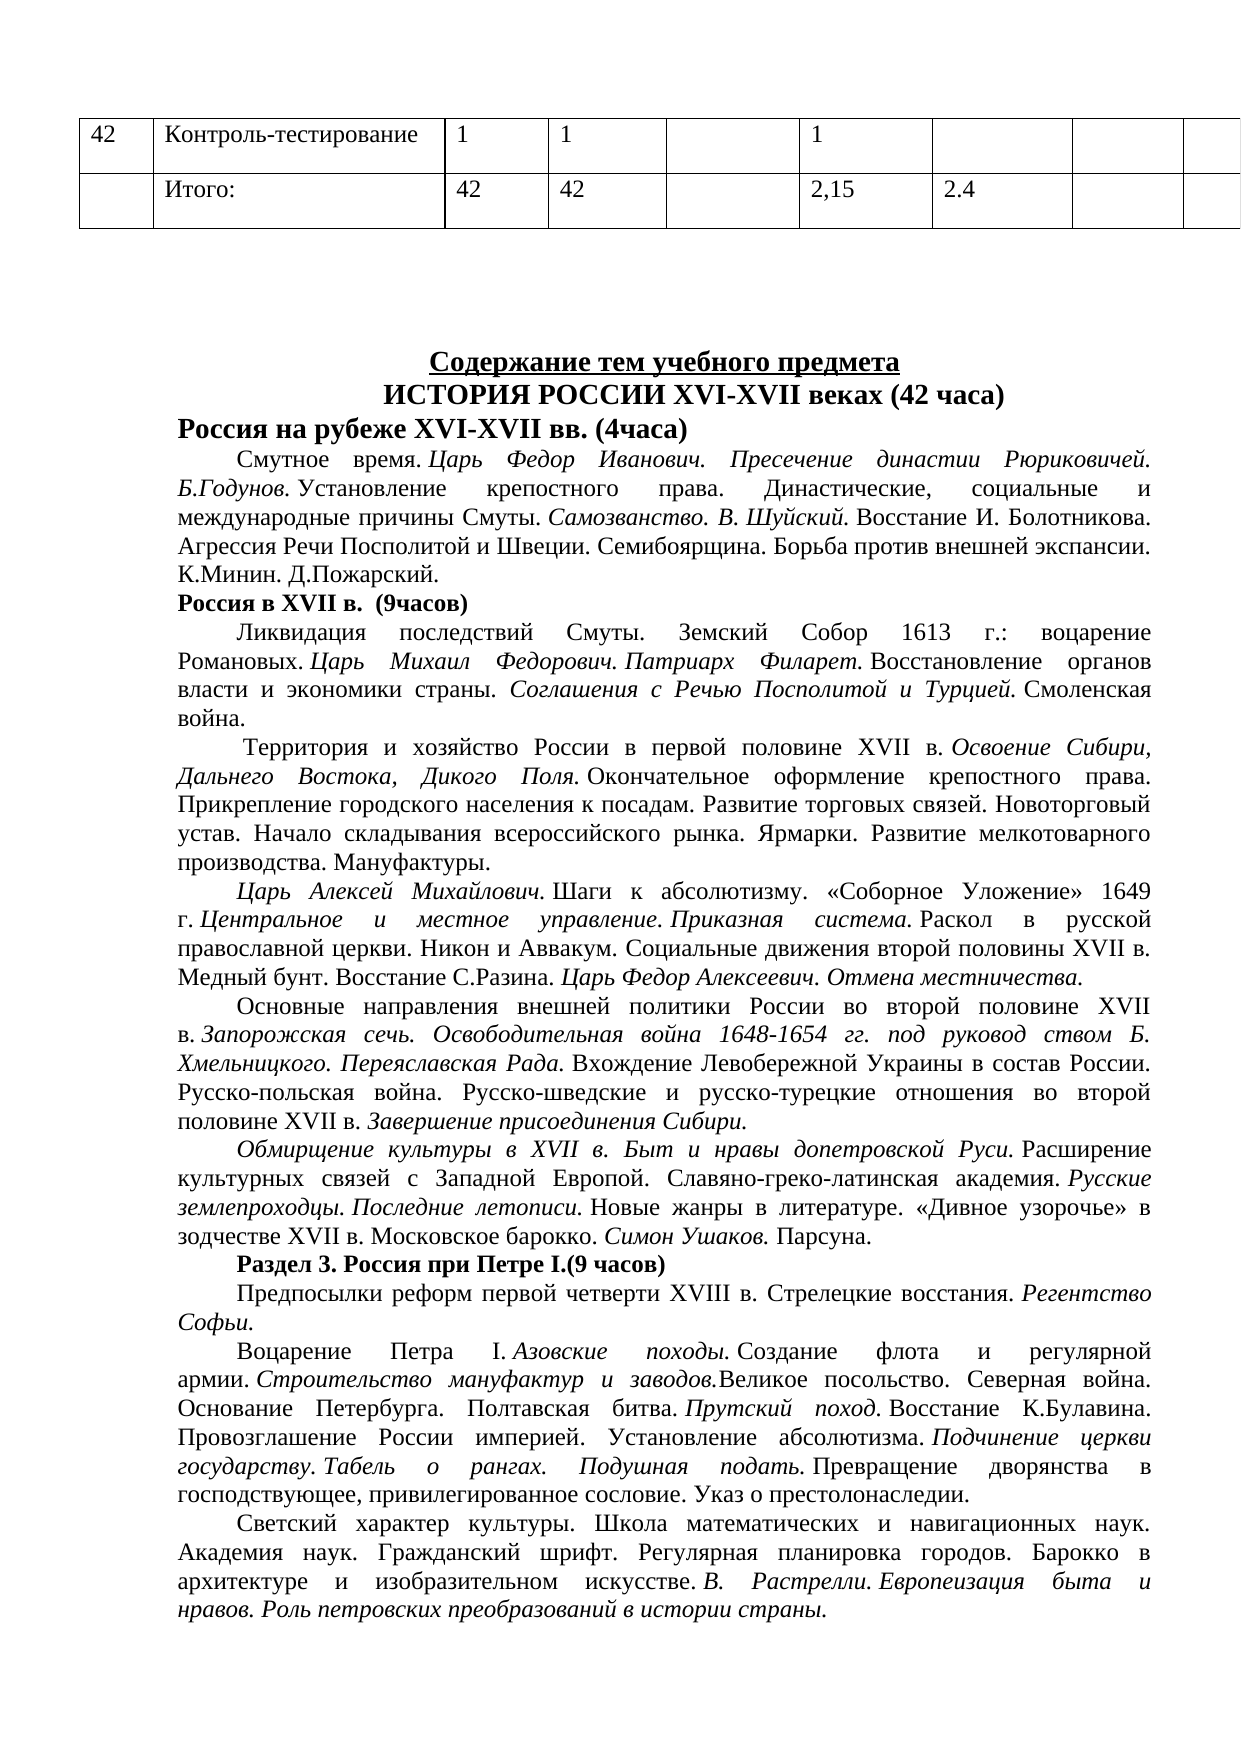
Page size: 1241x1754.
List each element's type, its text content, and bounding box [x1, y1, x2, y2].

text Россия в XVII в. (9часов) [177, 588, 1152, 617]
table_cell [1073, 119, 1183, 173]
table_cell [1184, 119, 1240, 173]
text Царь Алексей Михайлович. Шаги к абсолютизму. «Соборное Уложение» 1649 г. Центральное и местное управление. Приказная система. Раскол в русской православной церкви. Никон и Аввакум. Социальные движения второй половины XVII в. Медный бунт. Восстание С.Разина. Царь Федор Алексеевич. Отмена местничества. [177, 876, 1152, 991]
table_cell Итого: [154, 174, 444, 228]
text Территория и хозяйство России в первой половине XVII в. Освоение Сибири, Дальнего Востока, Дикого Поля. Окончательное оформление крепостного права. Прикрепление городского населения к посадам. Развитие торговых связей. Новоторговый устав. Начало складывания всероссийского рынка. Ярмарки. Развитие мелкотоварного производства. Мануфактуры. [177, 732, 1152, 876]
table_cell [1184, 174, 1240, 228]
text Смутное время. Царь Федор Иванович. Пресечение династии Рюриковичей. Б.Годунов. Установление крепостного права. Династические, социальные и международные причины Смуты. Самозванство. В. Шуйский. Восстание И. Болотникова. Агрессия Речи Посполитой и Швеции. Семибоярщина. Борьба против внешней экспансии. К.Минин. Д.Пожарский. [177, 444, 1152, 588]
table_cell 42 [80, 119, 153, 173]
text Содержание тем учебного предмета [177, 344, 1152, 377]
table_cell 1 [446, 119, 548, 173]
table_cell [933, 119, 1072, 173]
table_cell [667, 119, 799, 173]
table_cell [80, 174, 153, 228]
text Воцарение Петра I. Азовские походы. Создание флота и регулярной армии. Строительство мануфактур и заводов.Великое посольство. Северная война. Основание Петербурга. Полтавская битва. Прутский поход. Восстание К.Булавина. Провозглашение России империей. Установление абсолютизма. Подчинение церкви государству. Табель о рангах. Подушная подать. Превращение дворянства в господствующее, привилегированное сословие. Указ о престолонаследии. [177, 1336, 1152, 1508]
table_cell Контроль-тестирование [154, 119, 444, 173]
table_cell [667, 174, 799, 228]
table_cell 1 [549, 119, 666, 173]
text Светский характер культуры. Школа математических и навигационных наук. Академия наук. Гражданский шрифт. Регулярная планировка городов. Барокко в архитектуре и изобразительном искусстве. В. Растрелли. Европеизация быта и нравов. Роль петровских преобразований в истории страны. [177, 1508, 1152, 1623]
table_cell 2.4 [933, 174, 1072, 228]
text Предпосылки реформ первой четверти XVIII в. Стрелецкие восстания. Регентство Софьи. [177, 1278, 1152, 1336]
text Раздел 3. Россия при Петре I.(9 часов) [177, 1249, 1152, 1278]
text ИСТОРИЯ РОССИИ XVI-XVII веках (42 часа) [177, 377, 1152, 411]
table_cell 1 [800, 119, 932, 173]
table_cell 42 [446, 174, 548, 228]
text Ликвидация последствий Смуты. Земский Собор 1613 г.: воцарение Романовых. Царь Михаил Федорович. Патриарх Филарет. Восстановление органов власти и экономики страны. Соглашения с Речью Посполитой и Турцией. Смоленская война. [177, 617, 1152, 732]
table_cell [1073, 174, 1183, 228]
table_cell 42 [549, 174, 666, 228]
text Россия на рубеже XVI-XVII вв. (4часа) [177, 411, 1152, 444]
text Обмирщение культуры в XVII в. Быт и нравы допетровской Руси. Расширение культурных связей с Западной Европой. Славяно-греко-латинская академия. Русские землепроходцы. Последние летописи. Новые жанры в литературе. «Дивное узорочье» в зодчестве XVII в. Московское барокко. Симон Ушаков. Парсуна. [177, 1134, 1152, 1249]
text Основные направления внешней политики России во второй половине XVII в. Запорожская сечь. Освободительная война 1648-1654 гг. под руковод ством Б. Хмельницкого. Переяславская Рада. Вхождение Левобережной Украины в состав России. Русско-польская война. Русско-шведские и русско-турецкие отношения во второй половине XVII в. Завершение присоединения Сибири. [177, 991, 1152, 1134]
table_cell 2,15 [800, 174, 932, 228]
